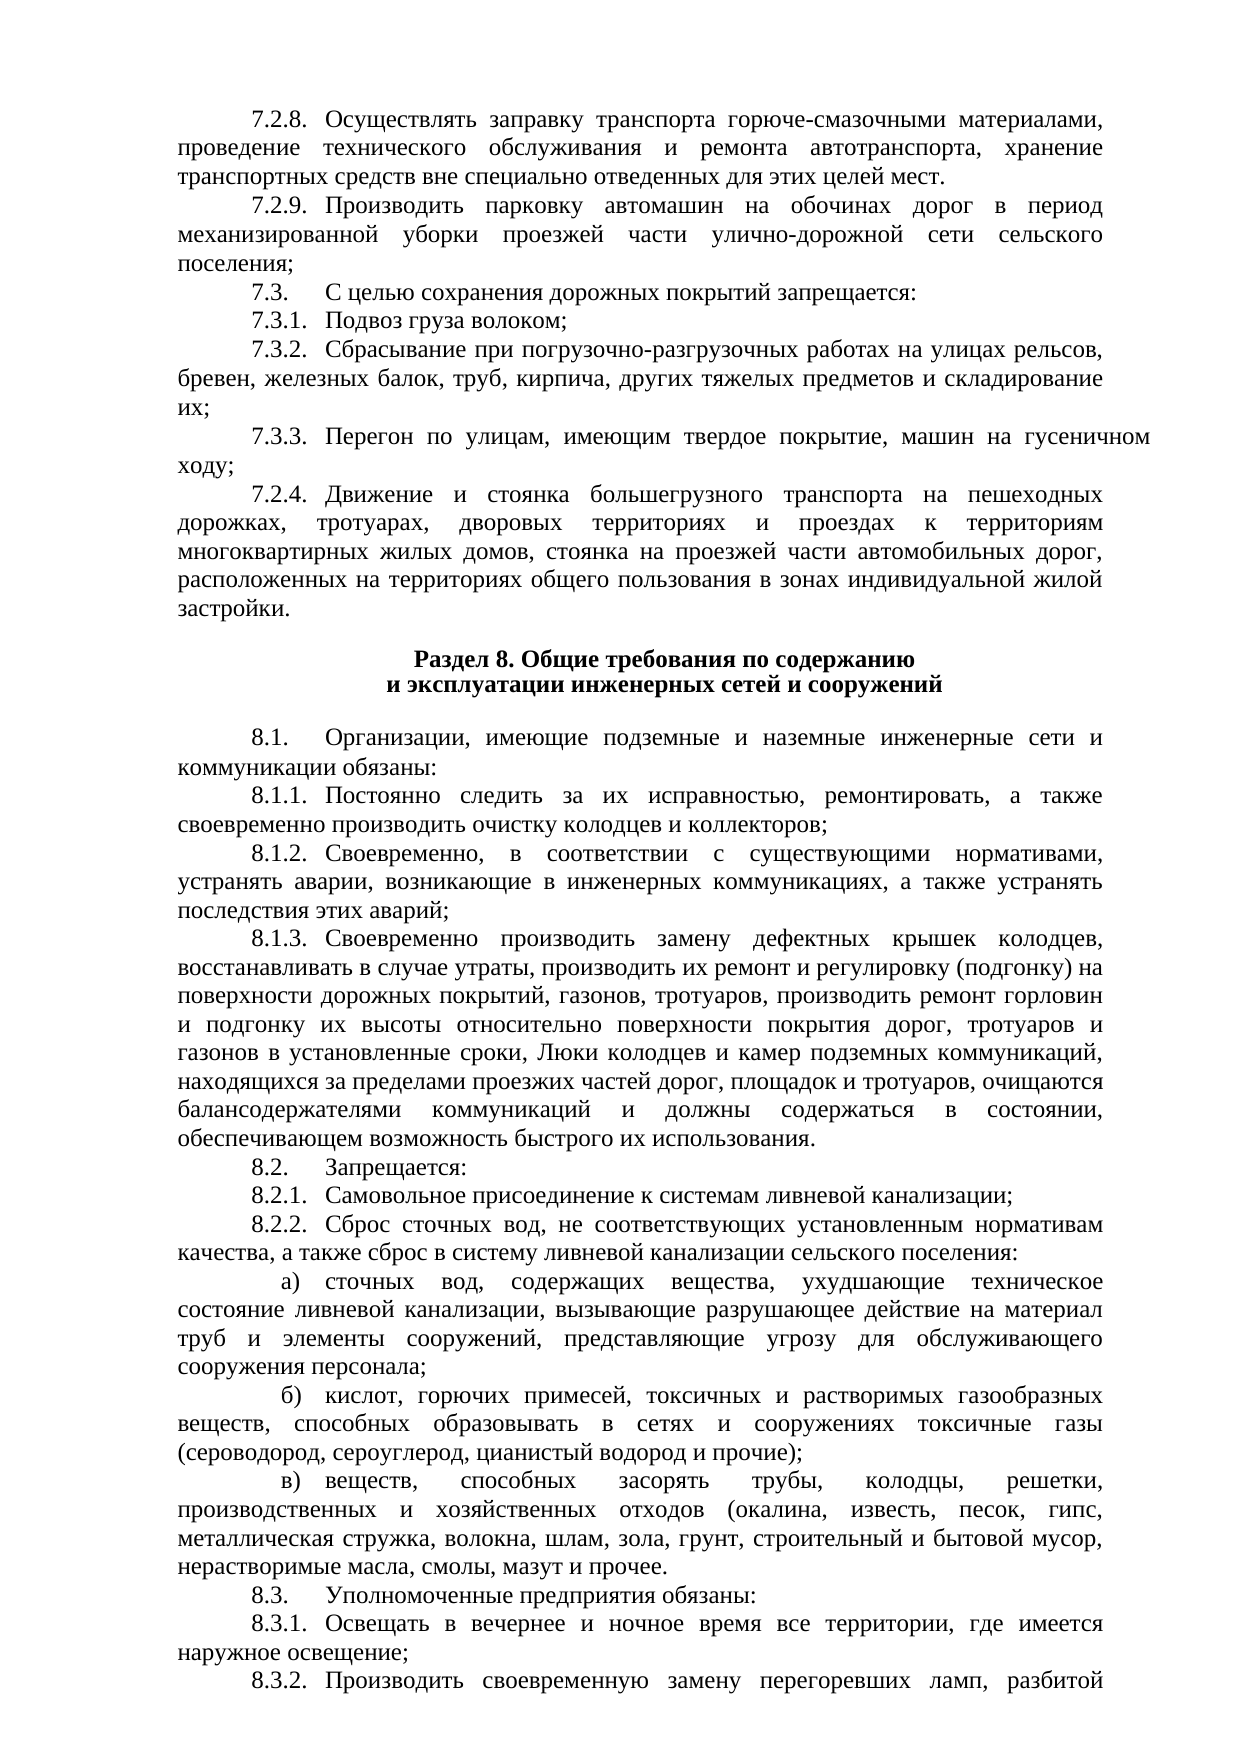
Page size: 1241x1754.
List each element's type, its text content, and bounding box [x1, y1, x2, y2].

list Запрещается: [177, 1152, 1152, 1181]
list Перегон по улицам, имеющим твердое покрытие, машин на гусеничном ходу; [177, 422, 1152, 479]
list Своевременно, в соответствии с существующими нормативами, устранять аварии, возникающие в инженерных коммуникациях, а также устранять последствия этих аварий; [177, 838, 1104, 924]
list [177, 1666, 1104, 1694]
text и эксплуатации инженерных сетей и сооружений [177, 672, 1152, 697]
list Освещать в вечернее и ночное время все территории, где имеется наружное освещение; [177, 1609, 1104, 1666]
text б) кислот, горючих примесей, токсичных и растворимых газообразных веществ, способных образовывать в сетях и сооружениях токсичные газы (сероводород, сероуглерод, цианистый водород и прочие); [177, 1381, 1104, 1466]
list Постоянно следить за их исправностью, ремонтировать, а также своевременно производить очистку колодцев и коллекторов; [177, 781, 1104, 838]
list Самовольное присоединение к системам ливневой канализации; [177, 1181, 1152, 1209]
list Движение и стоянка большегрузного транспорта на пешеходных дорожках, тротуарах, дворовых территориях и проездах к территориям многоквартирных жилых домов, стоянка на проезжей части автомобильных дорог, расположенных на территориях общего пользования в зонах индивидуальной жилой застройки. [177, 479, 1104, 622]
list Сбрасывание при погрузочно-разгрузочных работах на улицах рельсов, бревен, железных балок, труб, кирпича, других тяжелых предметов и складирование их; [177, 335, 1104, 422]
list Сброс сточных вод, не соответствующих установленным нормативам качества, а также сброс в систему ливневой канализации сельского поселения: [177, 1209, 1104, 1266]
text Раздел 8. Общие требования по содержанию [177, 647, 1152, 672]
list Осуществлять заправку транспорта горюче-смазочными материалами, проведение технического обслуживания и ремонта автотранспорта, хранение транспортных средств вне специально отведенных для этих целей мест. [177, 104, 1104, 190]
list Организации, имеющие подземные и наземные инженерные сети и коммуникации обязаны: [177, 722, 1104, 781]
list С целью сохранения дорожных покрытий запрещается: [177, 277, 1152, 306]
list Подвоз груза волоком; [177, 306, 1152, 335]
list Производить парковку автомашин на обочинах дорог в период механизированной уборки проезжей части улично-дорожной сети сельского поселения; [177, 190, 1104, 277]
list Уполномоченные предприятия обязаны: [177, 1580, 1152, 1609]
list Своевременно производить замену дефектных крышек колодцев, восстанавливать в случае утраты, производить их ремонт и регулировку (подгонку) на поверхности дорожных покрытий, газонов, тротуаров, производить ремонт горловин и подгонку их высоты относительно поверхности покрытия дорог, тротуаров и газонов в установленные сроки, Люки колодцев и камер подземных коммуникаций, находящихся за пределами проезжих частей дорог, площадок и тротуаров, очищаются балансодержателями коммуникаций и должны содержаться в состоянии, обеспечивающем возможность быстрого их использования. [177, 924, 1104, 1152]
text в) веществ, способных засорять трубы, колодцы, решетки, производственных и хозяйственных отходов (окалина, известь, песок, гипс, металлическая стружка, волокна, шлам, зола, грунт, строительный и бытовой мусор, нерастворимые масла, смолы, мазут и прочее. [177, 1466, 1104, 1580]
text а) сточных вод, содержащих вещества, ухудшающие техническое состояние ливневой канализации, вызывающие разрушающее действие на материал труб и элементы сооружений, представляющие угрозу для обслуживающего сооружения персонала; [177, 1266, 1104, 1381]
